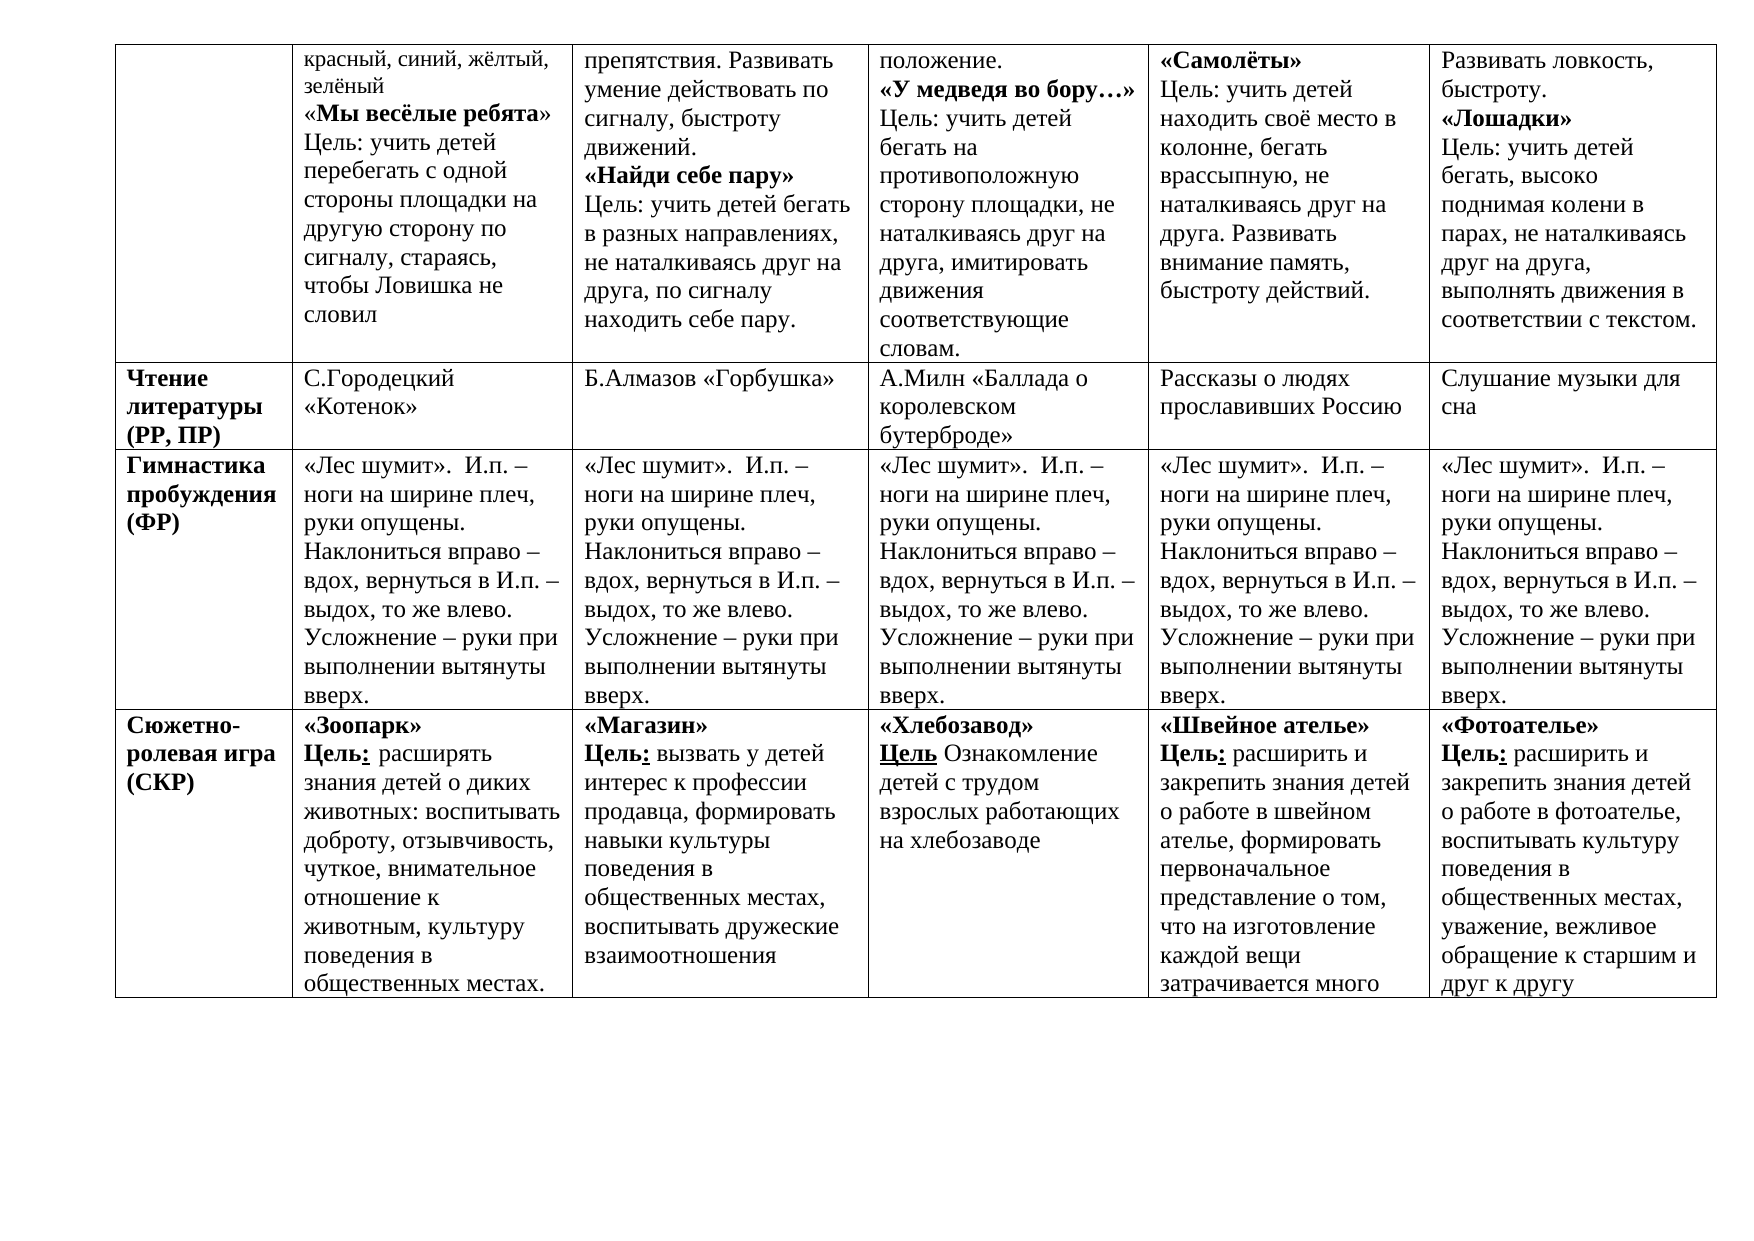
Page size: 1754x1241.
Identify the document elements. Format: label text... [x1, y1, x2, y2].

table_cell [573, 710, 868, 997]
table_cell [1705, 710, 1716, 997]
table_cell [1149, 45, 1429, 362]
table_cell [293, 45, 572, 362]
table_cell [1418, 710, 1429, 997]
table_cell Б.Алмазов «Горбушка» [573, 363, 868, 449]
table_cell Рассказы о людях прославивших Россию [1149, 363, 1429, 449]
table_cell А.Милн «Баллада о королевском бутерброде» [869, 363, 1148, 449]
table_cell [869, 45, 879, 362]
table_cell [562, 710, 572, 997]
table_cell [116, 45, 292, 362]
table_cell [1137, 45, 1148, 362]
table_cell С.Городецкий «Котенок» [293, 363, 572, 449]
table_cell Слушание музыки для сна [1430, 363, 1716, 449]
table_cell Гимнастика пробуждения (ФР) [116, 450, 292, 709]
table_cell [869, 710, 1148, 997]
table_cell «Лес шумит». И.п. – ноги на ширине плеч, руки опущены. Наклониться вправо – вдох, вернуться в И.п. – выдох, то же влево. Усложнение – руки при выполнении вытянуты вверх. [1430, 450, 1716, 709]
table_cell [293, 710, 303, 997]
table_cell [573, 45, 868, 362]
table_cell «Лес шумит». И.п. – ноги на ширине плеч, руки опущены. Наклониться вправо – вдох, вернуться в И.п. – выдох, то же влево. Усложнение – руки при выполнении вытянуты вверх. [869, 450, 1148, 709]
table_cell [1430, 45, 1716, 362]
table_cell «Лес шумит». И.п. – ноги на ширине плеч, руки опущены. Наклониться вправо – вдох, вернуться в И.п. – выдох, то же влево. Усложнение – руки при выполнении вытянуты вверх. [293, 450, 572, 709]
table_cell «Лес шумит». И.п. – ноги на ширине плеч, руки опущены. Наклониться вправо – вдох, вернуться в И.п. – выдох, то же влево. Усложнение – руки при выполнении вытянуты вверх. [573, 450, 868, 709]
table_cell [116, 710, 292, 997]
table_cell Чтение литературы (РР, ПР) [116, 363, 292, 449]
table_cell «Лес шумит». И.п. – ноги на ширине плеч, руки опущены. Наклониться вправо – вдох, вернуться в И.п. – выдох, то же влево. Усложнение – руки при выполнении вытянуты вверх. [1149, 450, 1429, 709]
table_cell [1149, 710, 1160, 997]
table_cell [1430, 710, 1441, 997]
